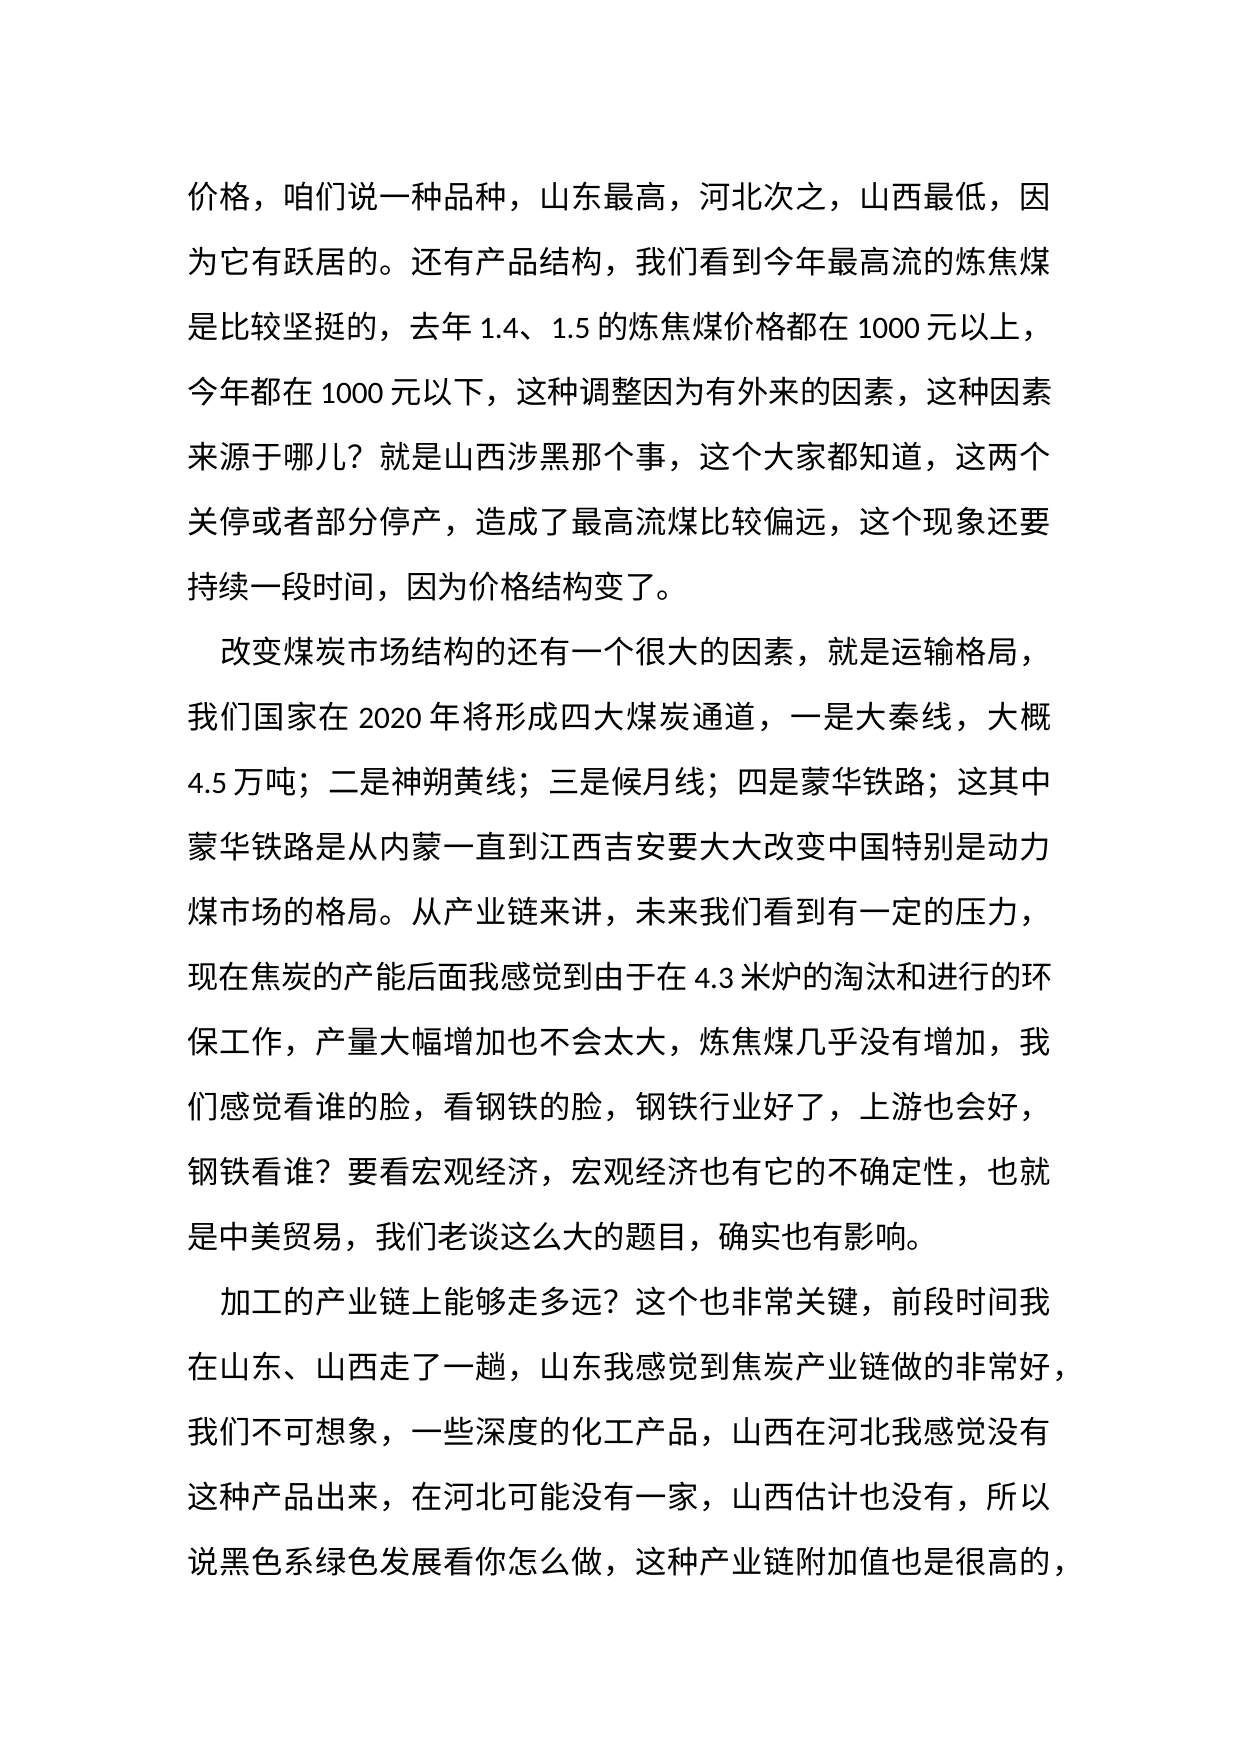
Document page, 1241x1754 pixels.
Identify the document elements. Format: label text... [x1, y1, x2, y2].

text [187, 1267, 1053, 1592]
text 改变煤炭市场结构的还有一个很大的因素，就是运输格局，我们国家在2020年将形成四大煤炭通道，一是大秦线，大概4.5万吨；二是神朔黄线；三是候月线；四是蒙华铁路；这其中蒙华铁路是从内蒙一直到江西吉安要大大改变中国特别是动力煤市场的格局。从产业链来讲，未来我们看到有一定的压力，现在焦炭的产能后面我感觉到由于在4.3米炉的淘汰和进行的环保工作，产量大幅增加也不会太大，炼焦煤几乎没有增加，我们感觉看谁的脸，看钢铁的脸，钢铁行业好了，上游也会好，钢铁看谁？要看宏观经济，宏观经济也有它的不确定性，也就是中美贸易，我们老谈这么大的题目，确实也有影响。 [187, 617, 1053, 1267]
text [187, 162, 1053, 617]
